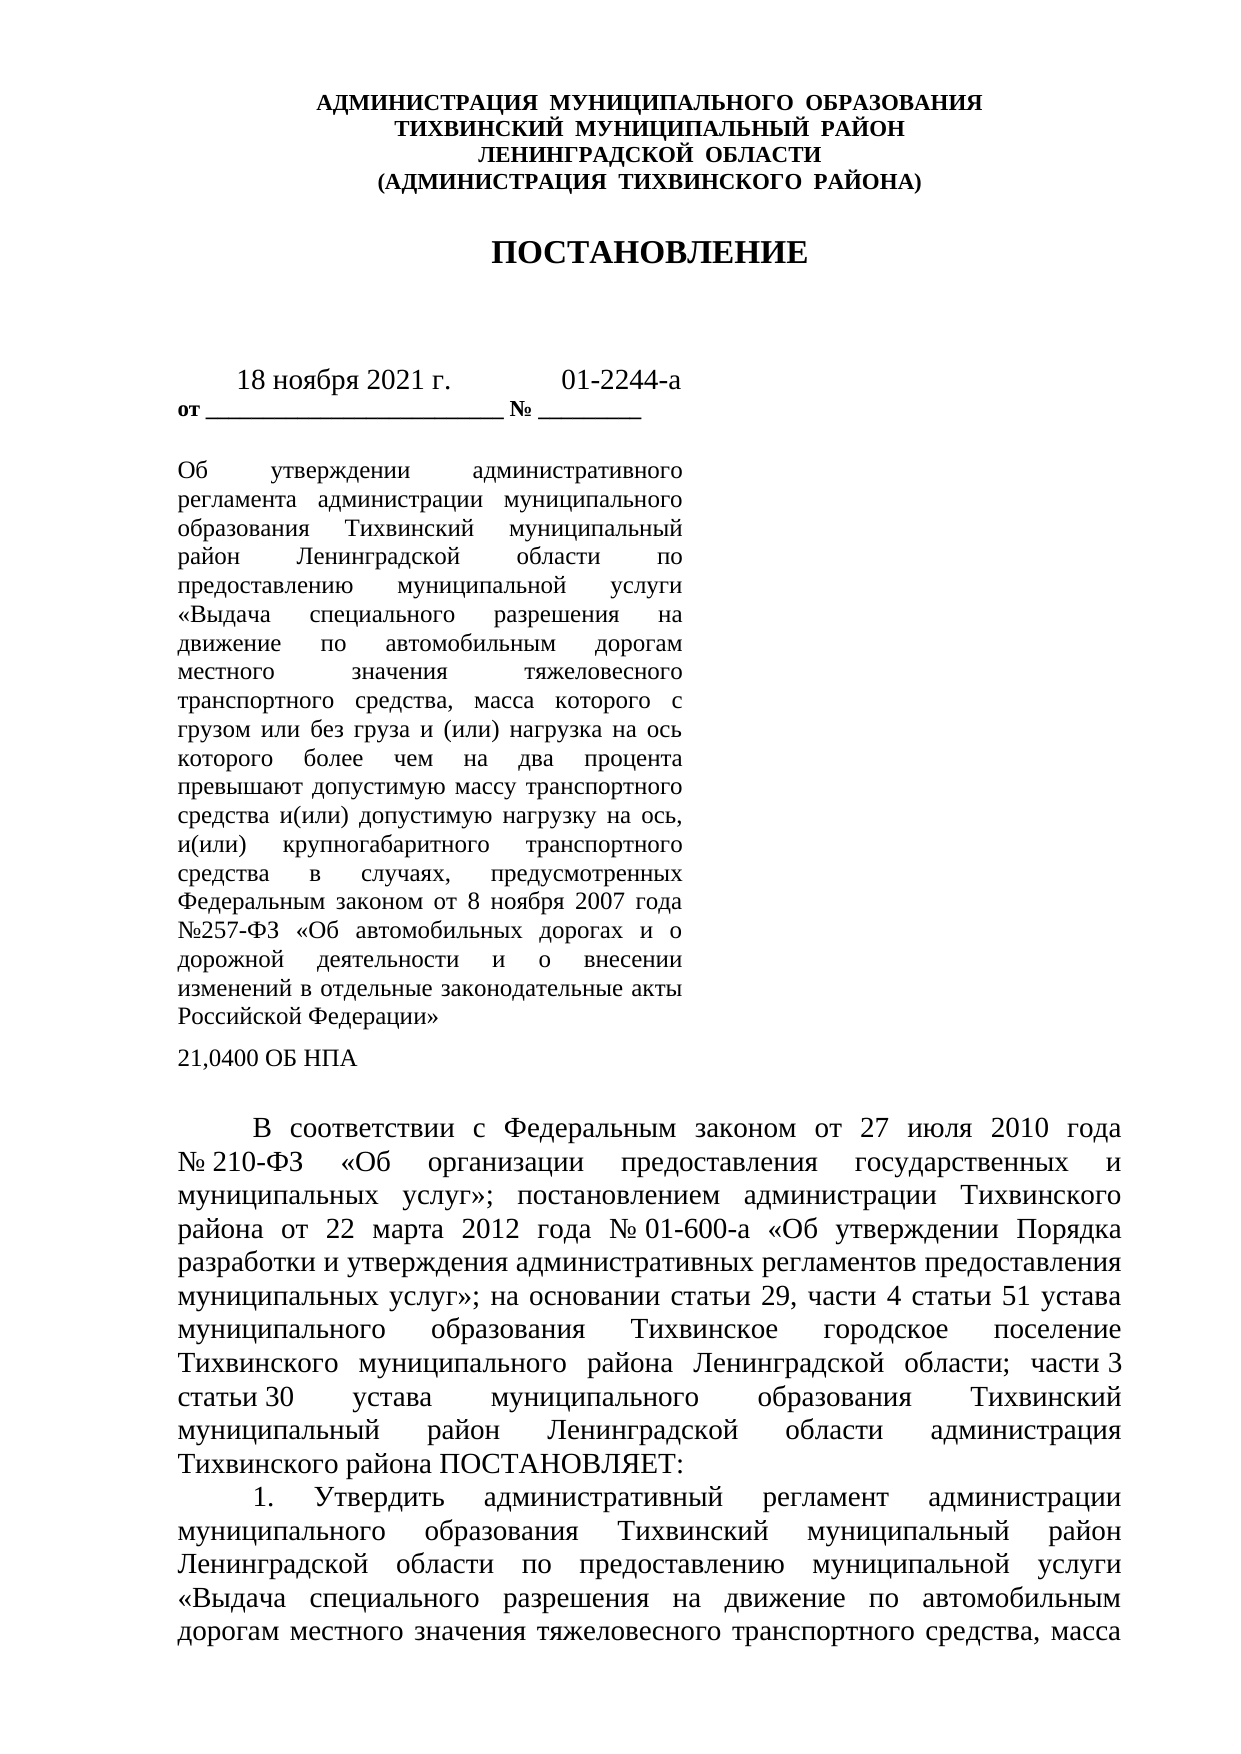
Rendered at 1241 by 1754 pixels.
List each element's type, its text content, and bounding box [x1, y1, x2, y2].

text 18 ноября 2021 г. 01-2244-а [177, 362, 1122, 395]
table_header Об утверждении административного регламента администрации муниципального образования Тихвинский муниципальный район Ленинградской области по предоставлению муниципальной услуги «Выдача специального разрешения на движение по автомобильным дорогам местного значения тяжеловесного транспортного средства, масса которого с грузом или без груза и (или) нагрузка на ось которого более чем на два процента превышают допустимую массу транспортного средства и(или) допустимую нагрузку на ось, и(или) крупногабаритного транспортного средства в случаях, предусмотренных Федеральным законом от 8 ноября 2007 года №257-ФЗ «Об автомобильных дорогах и о дорожной деятельности и о внесении изменений в отдельные законодательные акты Российской Федерации» [166, 455, 694, 1043]
subtitle АДМИНИСТРАЦИЯ МУНИЦИПАЛЬНОГО ОБРАЗОВАНИЯ [177, 89, 1122, 115]
text ТИХВИНСКИЙ МУНИЦИПАЛЬНЫЙ РАЙОН [177, 115, 1122, 141]
text ЛЕНИНГРАДСКОЙ ОБЛАСТИ [177, 141, 1122, 168]
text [177, 1479, 1122, 1647]
table_cell 21,0400 ОБ НПА [166, 1043, 694, 1084]
text В соответствии с Федеральным законом от 27 июля 2010 года № 210‑ФЗ «Об организации предоставления государственных и муниципальных услуг»; постановлением администрации Тихвинского района от 22 марта 2012 года № 01‑600‑а «Об утверждении Порядка разработки и утверждения административных регламентов предоставления муниципальных услуг»; на основании статьи 29, части 4 статьи 51 устава муниципального образования Тихвинское городское поселение Тихвинского муниципального района Ленинградской области; части 3 статьи 30 устава муниципального образования Тихвинский муниципальный район Ленинградской области администрация Тихвинского района ПОСТАНОВЛЯЕТ: [177, 1110, 1122, 1479]
text (АДМИНИСТРАЦИЯ ТИХВИНСКОГО РАЙОНА) [177, 168, 1122, 194]
text ПОСТАНОВЛЕНИЕ [177, 232, 1122, 271]
text от __________________________ № _________ [177, 395, 1122, 422]
